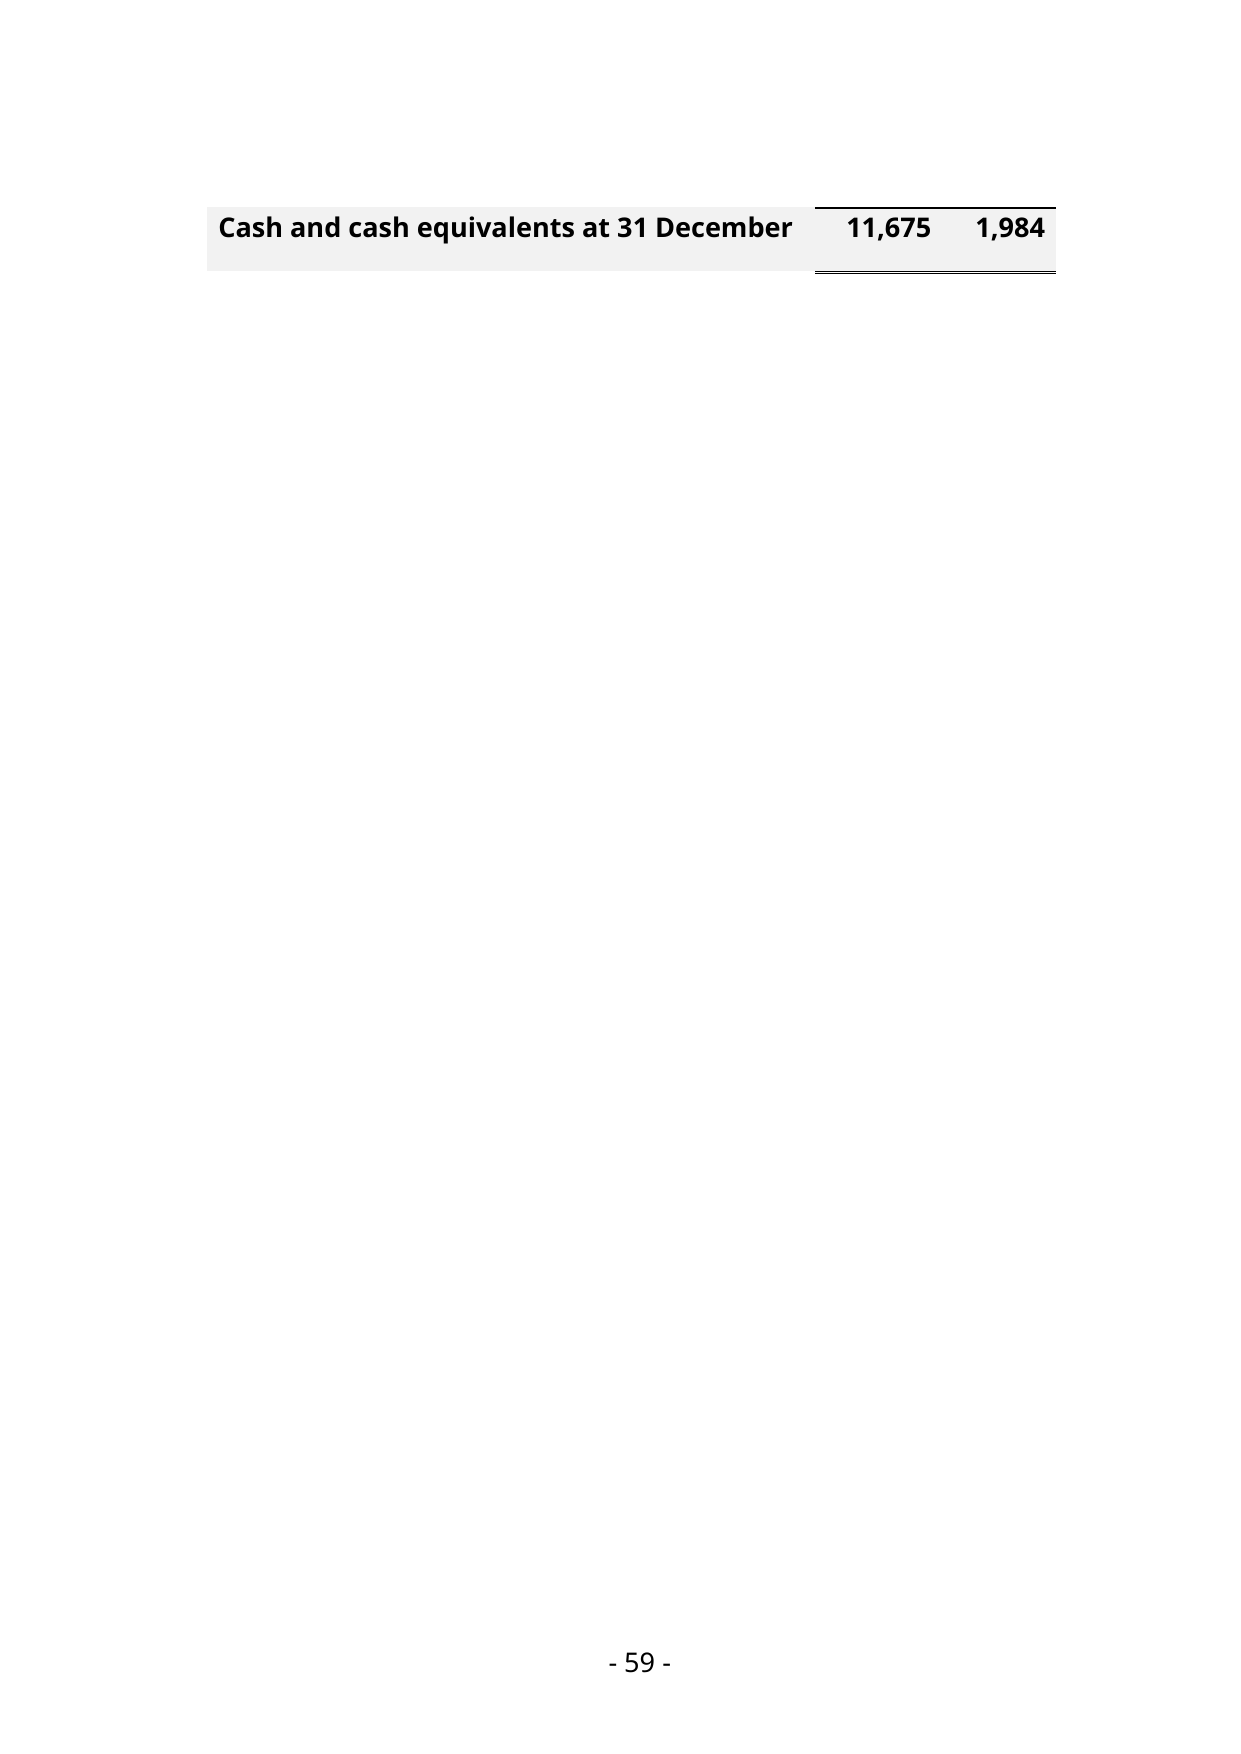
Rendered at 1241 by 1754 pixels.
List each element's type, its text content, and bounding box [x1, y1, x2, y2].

table_cell Cash and cash equivalents at 31 December [207, 207, 815, 271]
table_cell 11,675 [815, 209, 942, 271]
table_cell 1,984 [942, 209, 1056, 271]
